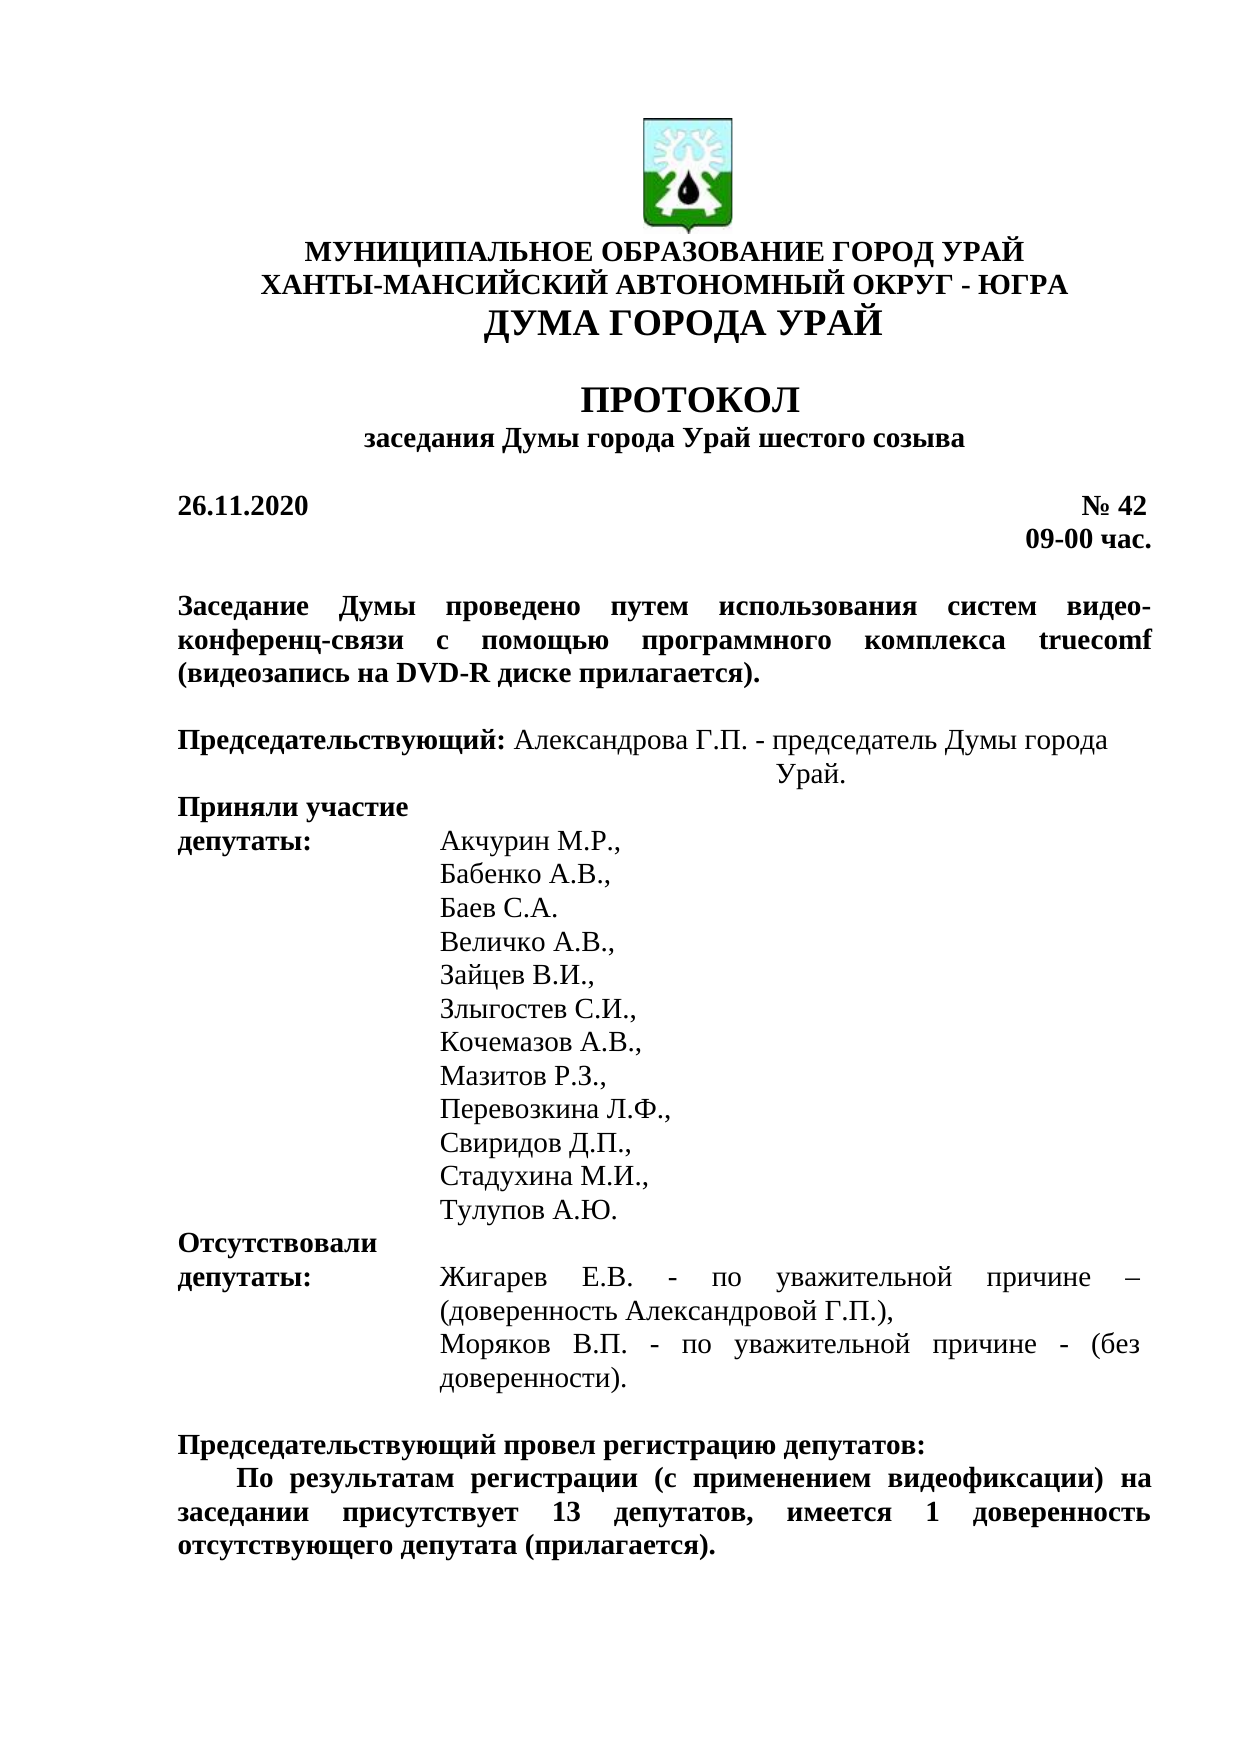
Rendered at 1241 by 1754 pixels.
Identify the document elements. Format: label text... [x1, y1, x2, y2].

text По результатам регистрации (с применением видеофиксации) на заседании присутствует 13 депутатов, имеется 1 доверенность отсутствующего депутата (прилагается). [177, 1460, 1152, 1561]
text 26.11.2020 № 42 [177, 488, 1152, 521]
table_cell Отсутствовали депутаты: [166, 1226, 428, 1427]
text ХАНТЫ-МАНСИЙСКИЙ АВТОНОМНЫЙ ОКРУГ - ЮГРА [177, 267, 1152, 301]
text ПРОТОКОЛ [177, 377, 1152, 421]
text Заседание Думы проведено путем использования систем видео-конференц-связи с помощью программного комплекса truecomf (видеозапись на DVD-R диске прилагается). [177, 588, 1152, 689]
text 09-00 час. [177, 521, 1152, 555]
picture [643, 118, 733, 234]
text МУНИЦИПАЛЬНОЕ ОБРАЗОВАНИЕ ГОРОД УРАЙ [177, 234, 1152, 267]
table_cell Жигарев Е.В. - по уважительной причине – (доверенность Александровой Г.П.), Моряков В.П. - по уважительной причине - (без доверенности). [428, 1226, 1152, 1427]
text ДУМА ГОРОДА УРАЙ [177, 301, 1152, 344]
text Урай. [177, 756, 1152, 789]
table_header депутаты: [166, 823, 428, 1226]
text Приняли участие [177, 789, 1152, 823]
text Председательствующий провел регистрацию депутатов: [177, 1427, 1152, 1460]
table_header Акчурин М.Р., Бабенко А.В., Баев С.А. Величко А.В., Зайцев В.И., Злыгостев С.И., Кочемазов А.В., Мазитов Р.З., Перевозкина Л.Ф., Свиридов Д.П., Стадухина М.И., Тулупов А.Ю. [428, 823, 1152, 1226]
text заседания Думы города Урай шестого созыва [177, 421, 1152, 454]
text Председательствующий: Александрова Г.П. - председатель Думы города [177, 722, 1152, 756]
